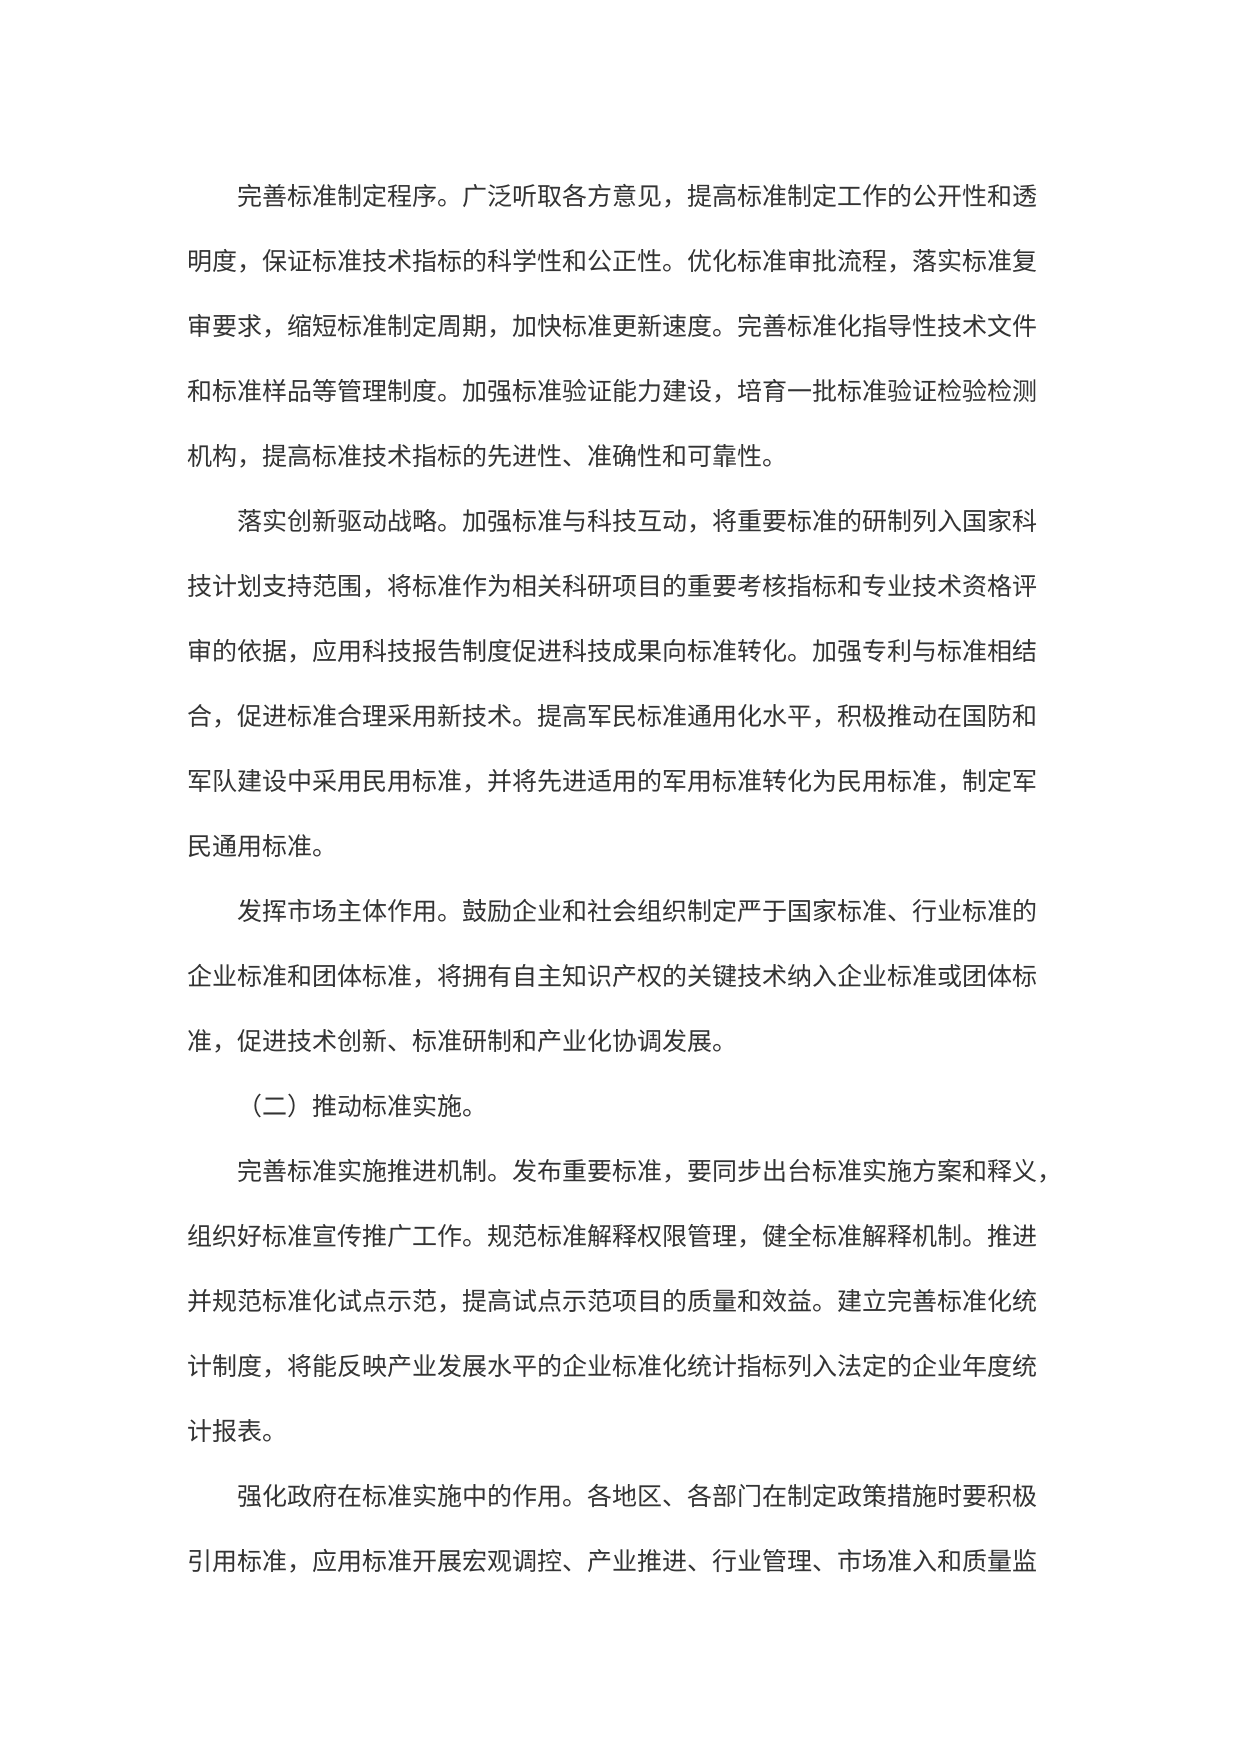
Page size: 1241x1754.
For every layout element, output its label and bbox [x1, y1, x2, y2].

text [187, 162, 1053, 1592]
